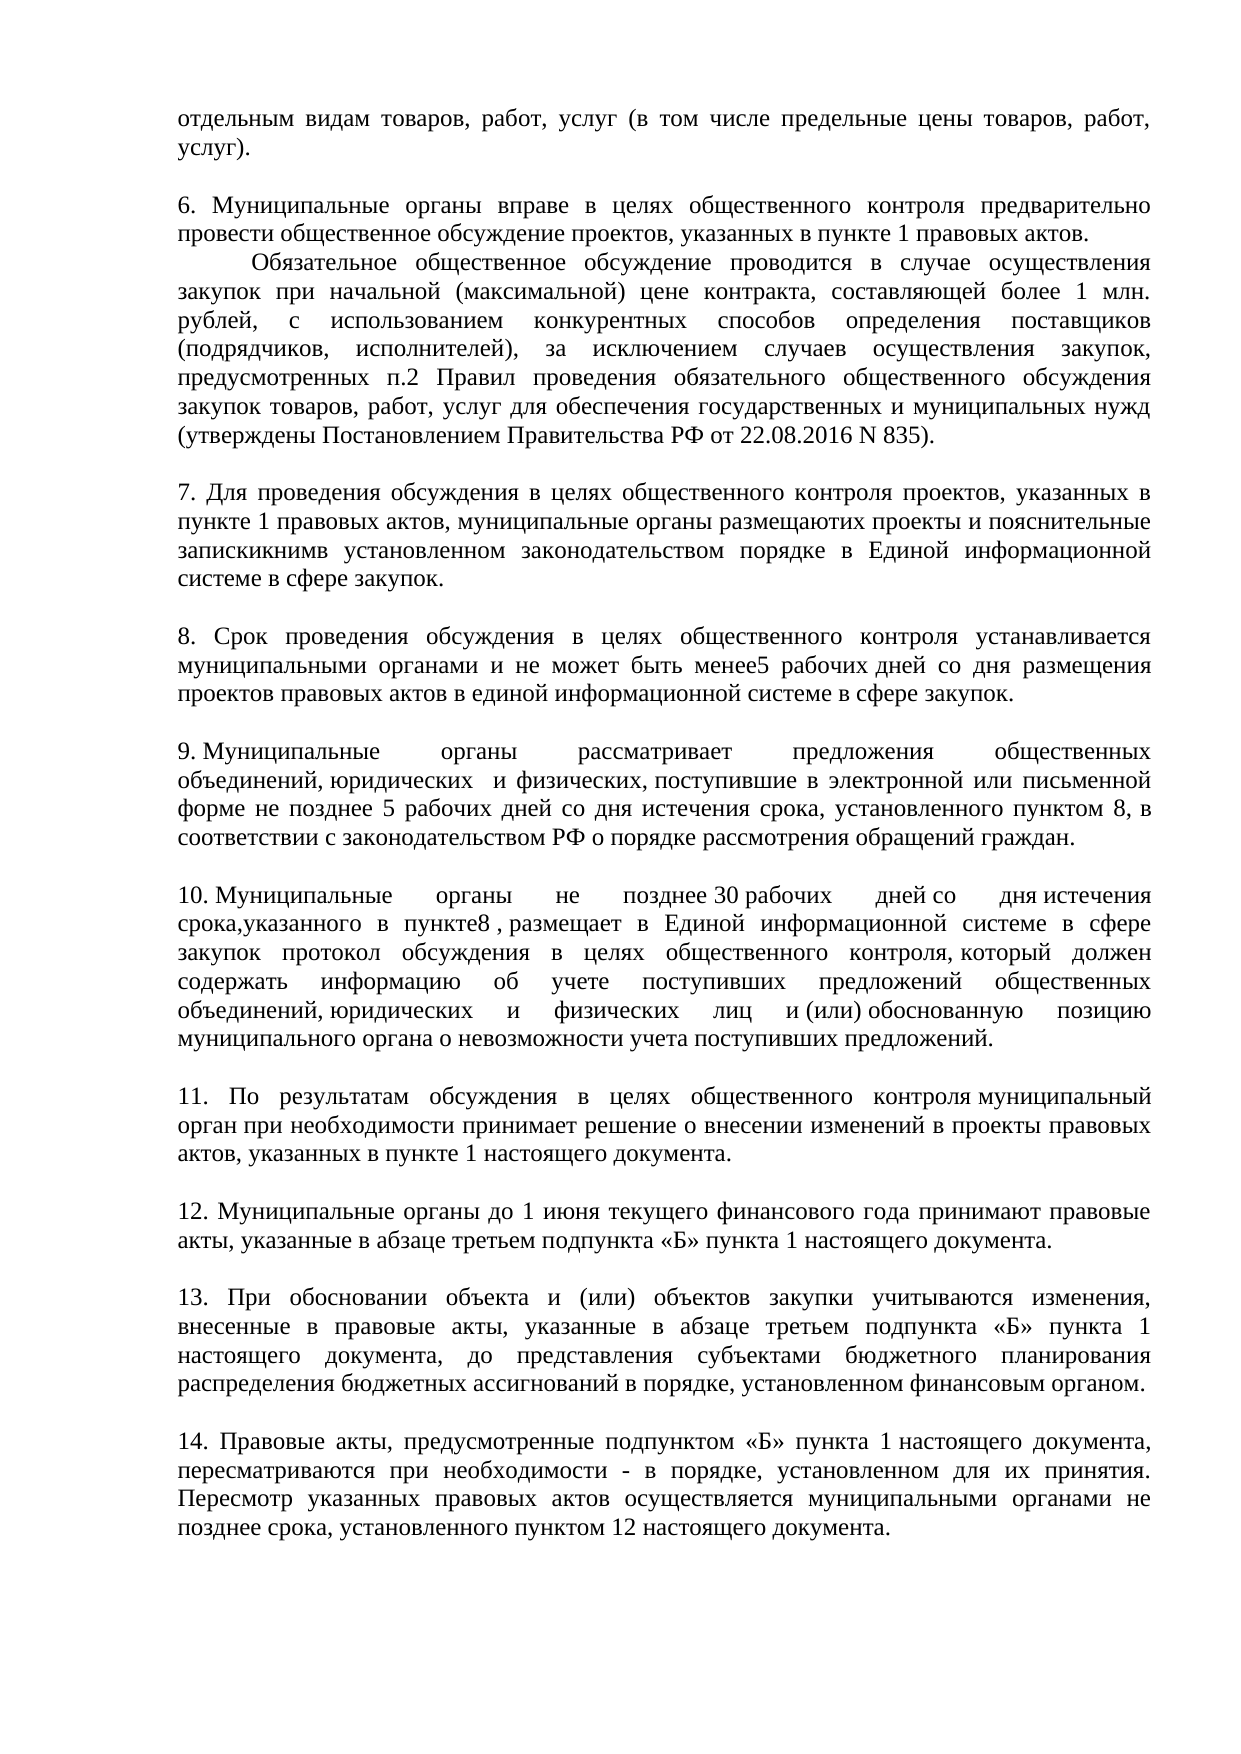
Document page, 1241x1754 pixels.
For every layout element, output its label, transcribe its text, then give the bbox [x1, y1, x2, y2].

text Обязательное общественное обсуждение проводится в случае осуществления закупок при начальной (максимальной) цене контракта, составляющей более 1 млн. рублей, с использованием конкурентных способов определения поставщиков (подрядчиков, исполнителей), за исключением случаев осуществления закупок, предусмотренных п.2 Правил проведения обязательного общественного обсуждения закупок товаров, работ, услуг для обеспечения государственных и муниципальных нужд (утверждены Постановлением Правительства РФ от 22.08.2016 N 835). [177, 247, 1152, 448]
text 12. Муниципальные органы до 1 июня текущего финансового года принимают правовые акты, указанные в абзаце третьем подпункта «Б» пункта 1 настоящего документа. [177, 1196, 1152, 1253]
text 11. По результатам обсуждения в целях общественного контроля муниципальный орган при необходимости принимает решение о внесении изменений в проекты правовых актов, указанных в пункте 1 настоящего документа. [177, 1081, 1152, 1167]
text 7. Для проведения обсуждения в целях общественного контроля проектов, указанных в пункте 1 правовых актов, муниципальные органы размещаютих проекты и пояснительные запискикнимв установленном законодательством порядке в Единой информационной системе в сфере закупок. [177, 477, 1152, 592]
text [177, 103, 1152, 161]
text 13. При обосновании объекта и (или) объектов закупки учитываются изменения, внесенные в правовые акты, указанные в абзаце третьем подпункта «Б» пункта 1 настоящего документа, до представления субъектами бюджетного планирования распределения бюджетных ассигнований в порядке, установленном финансовым органом. [177, 1282, 1152, 1397]
text 8. Срок проведения обсуждения в целях общественного контроля устанавливается муниципальными органами и не может быть менее5 рабочих дней со дня размещения проектов правовых актов в единой информационной системе в сфере закупок. [177, 621, 1152, 707]
text 10. Муниципальные органы не позднее 30 рабочих дней со дня истечения срока,указанного в пункте8 , размещает в Единой информационной системе в сфере закупок протокол обсуждения в целях общественного контроля, который должен содержать информацию об учете поступивших предложений общественных объединений, юридических и физических лиц и (или) обоснованную позицию муниципального органа о невозможности учета поступивших предложений. [177, 880, 1152, 1052]
text 14. Правовые акты, предусмотренные подпунктом «Б» пункта 1 настоящего документа, пересматриваются при необходимости - в порядке, установленном для их принятия. Пересмотр указанных правовых актов осуществляется муниципальными органами не позднее срока, установленного пунктом 12 настоящего документа. [177, 1426, 1152, 1541]
text 6. Муниципальные органы вправе в целях общественного контроля предварительно провести общественное обсуждение проектов, указанных в пункте 1 правовых актов. [177, 190, 1152, 247]
text 9. Муниципальные органы рассматривает предложения общественных объединений, юридических и физических, поступившие в электронной или письменной форме не позднее 5 рабочих дней со дня истечения срока, установленного пунктом 8, в соответствии с законодательством РФ о порядке рассмотрения обращений граждан. [177, 736, 1152, 851]
